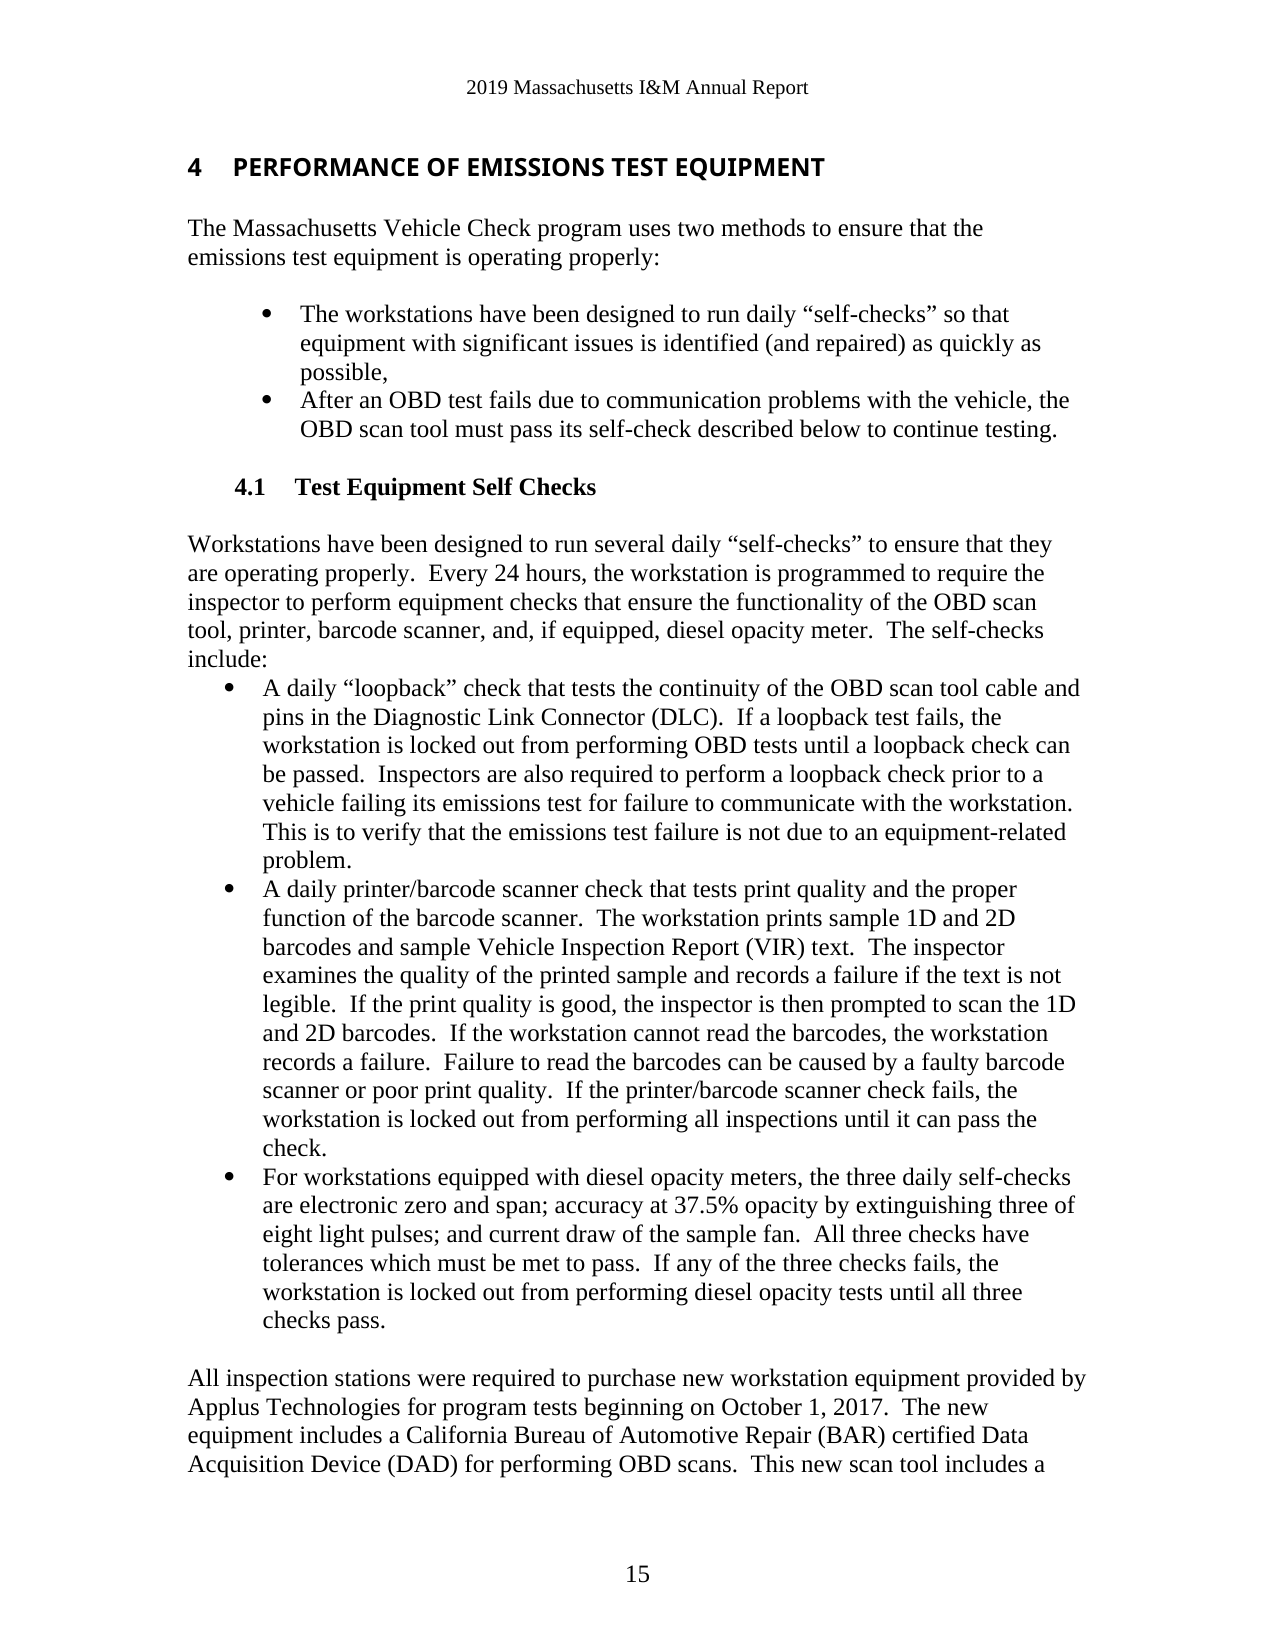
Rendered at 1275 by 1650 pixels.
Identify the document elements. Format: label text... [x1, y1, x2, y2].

subtitle PERFORMANCE OF Emissions Test Equipment [187, 150, 1087, 184]
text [187, 1363, 1087, 1478]
list After an OBD test fails due to communication problems with the vehicle, the OBD scan tool must pass its self-check described below to continue testing. [262, 385, 1087, 443]
list A daily printer/barcode scanner check that tests print quality and the proper function of the barcode scanner. The workstation prints sample 1D and 2D barcodes and sample Vehicle Inspection Report (VIR) text. The inspector examines the quality of the printed sample and records a failure if the text is not legible. If the print quality is good, the inspector is then prompted to scan the 1D and 2D barcodes. If the workstation cannot read the barcodes, the workstation records a failure. Failure to read the barcodes can be caused by a faulty barcode scanner or poor print quality. If the printer/barcode scanner check fails, the workstation is locked out from performing all inspections until it can pass the check. [225, 874, 1087, 1162]
text The Massachusetts Vehicle Check program uses two methods to ensure that the emissions test equipment is operating properly: [187, 213, 1087, 270]
text Workstations have been designed to run several daily “self-checks” to ensure that they are operating properly. Every 24 hours, the workstation is programmed to require the inspector to perform equipment checks that ensure the functionality of the OBD scan tool, printer, barcode scanner, and, if equipped, diesel opacity meter. The self-checks include: [187, 529, 1087, 673]
list For workstations equipped with diesel opacity meters, the three daily self-checks are electronic zero and span; accuracy at 37.5% opacity by extinguishing three of eight light pulses; and current draw of the sample fan. All three checks have tolerances which must be met to pass. If any of the three checks fails, the workstation is locked out from performing diesel opacity tests until all three checks pass. [225, 1162, 1087, 1334]
list A daily “loopback” check that tests the continuity of the OBD scan tool cable and pins in the Diagnostic Link Connector (DLC). If a loopback test fails, the workstation is locked out from performing OBD tests until a loopback check can be passed. Inspectors are also required to perform a loopback check prior to a vehicle failing its emissions test for failure to communicate with the workstation. This is to verify that the emissions test failure is not due to an equipment-related problem. [225, 673, 1087, 874]
subtitle Test Equipment Self Checks [234, 472, 1087, 500]
list The workstations have been designed to run daily “self-checks” so that equipment with significant issues is identified (and repaired) as quickly as possible, [262, 299, 1087, 385]
